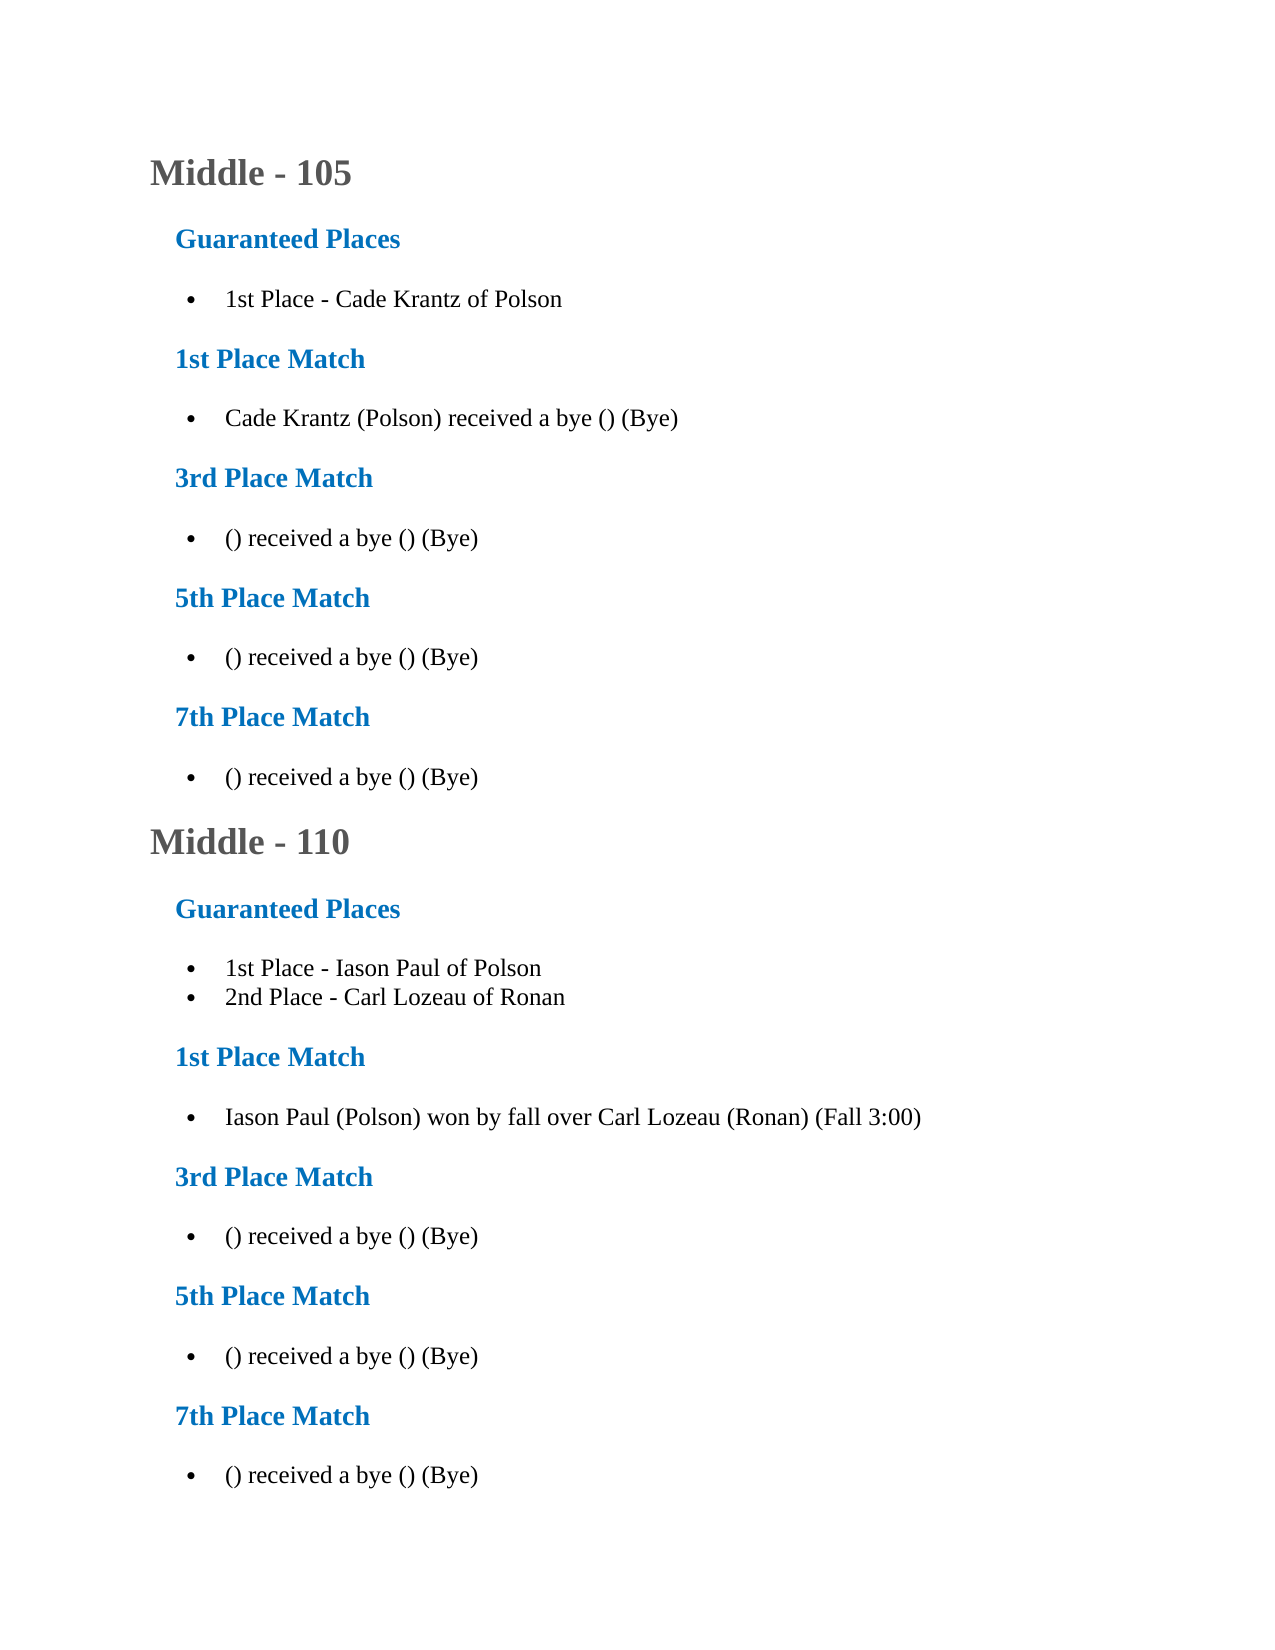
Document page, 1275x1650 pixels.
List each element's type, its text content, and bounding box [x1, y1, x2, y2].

list 1st Place - Iason Paul of Polson [187, 953, 1125, 982]
text 3rd Place Match [175, 1160, 1125, 1192]
text 1st Place Match [175, 1040, 1125, 1073]
text 1st Place Match [175, 342, 1125, 374]
text Guaranteed Places [175, 222, 1125, 255]
list () received a bye () (Bye) [187, 523, 1125, 552]
list () received a bye () (Bye) [187, 1460, 1125, 1489]
text 5th Place Match [175, 1279, 1125, 1312]
list () received a bye () (Bye) [187, 762, 1125, 791]
text 3rd Place Match [175, 461, 1125, 494]
text Middle - 110 [150, 820, 1125, 863]
list () received a bye () (Bye) [187, 1221, 1125, 1250]
list () received a bye () (Bye) [187, 642, 1125, 671]
text Middle - 105 [150, 150, 1125, 193]
text Guaranteed Places [175, 892, 1125, 924]
list Cade Krantz (Polson) received a bye () (Bye) [187, 403, 1125, 432]
text 7th Place Match [175, 1399, 1125, 1431]
list 1st Place - Cade Krantz of Polson [187, 284, 1125, 313]
list 2nd Place - Carl Lozeau of Ronan [187, 982, 1125, 1011]
text 7th Place Match [175, 700, 1125, 733]
text 5th Place Match [175, 581, 1125, 613]
list Iason Paul (Polson) won by fall over Carl Lozeau (Ronan) (Fall 3:00) [187, 1102, 1125, 1131]
list () received a bye () (Bye) [187, 1341, 1125, 1369]
